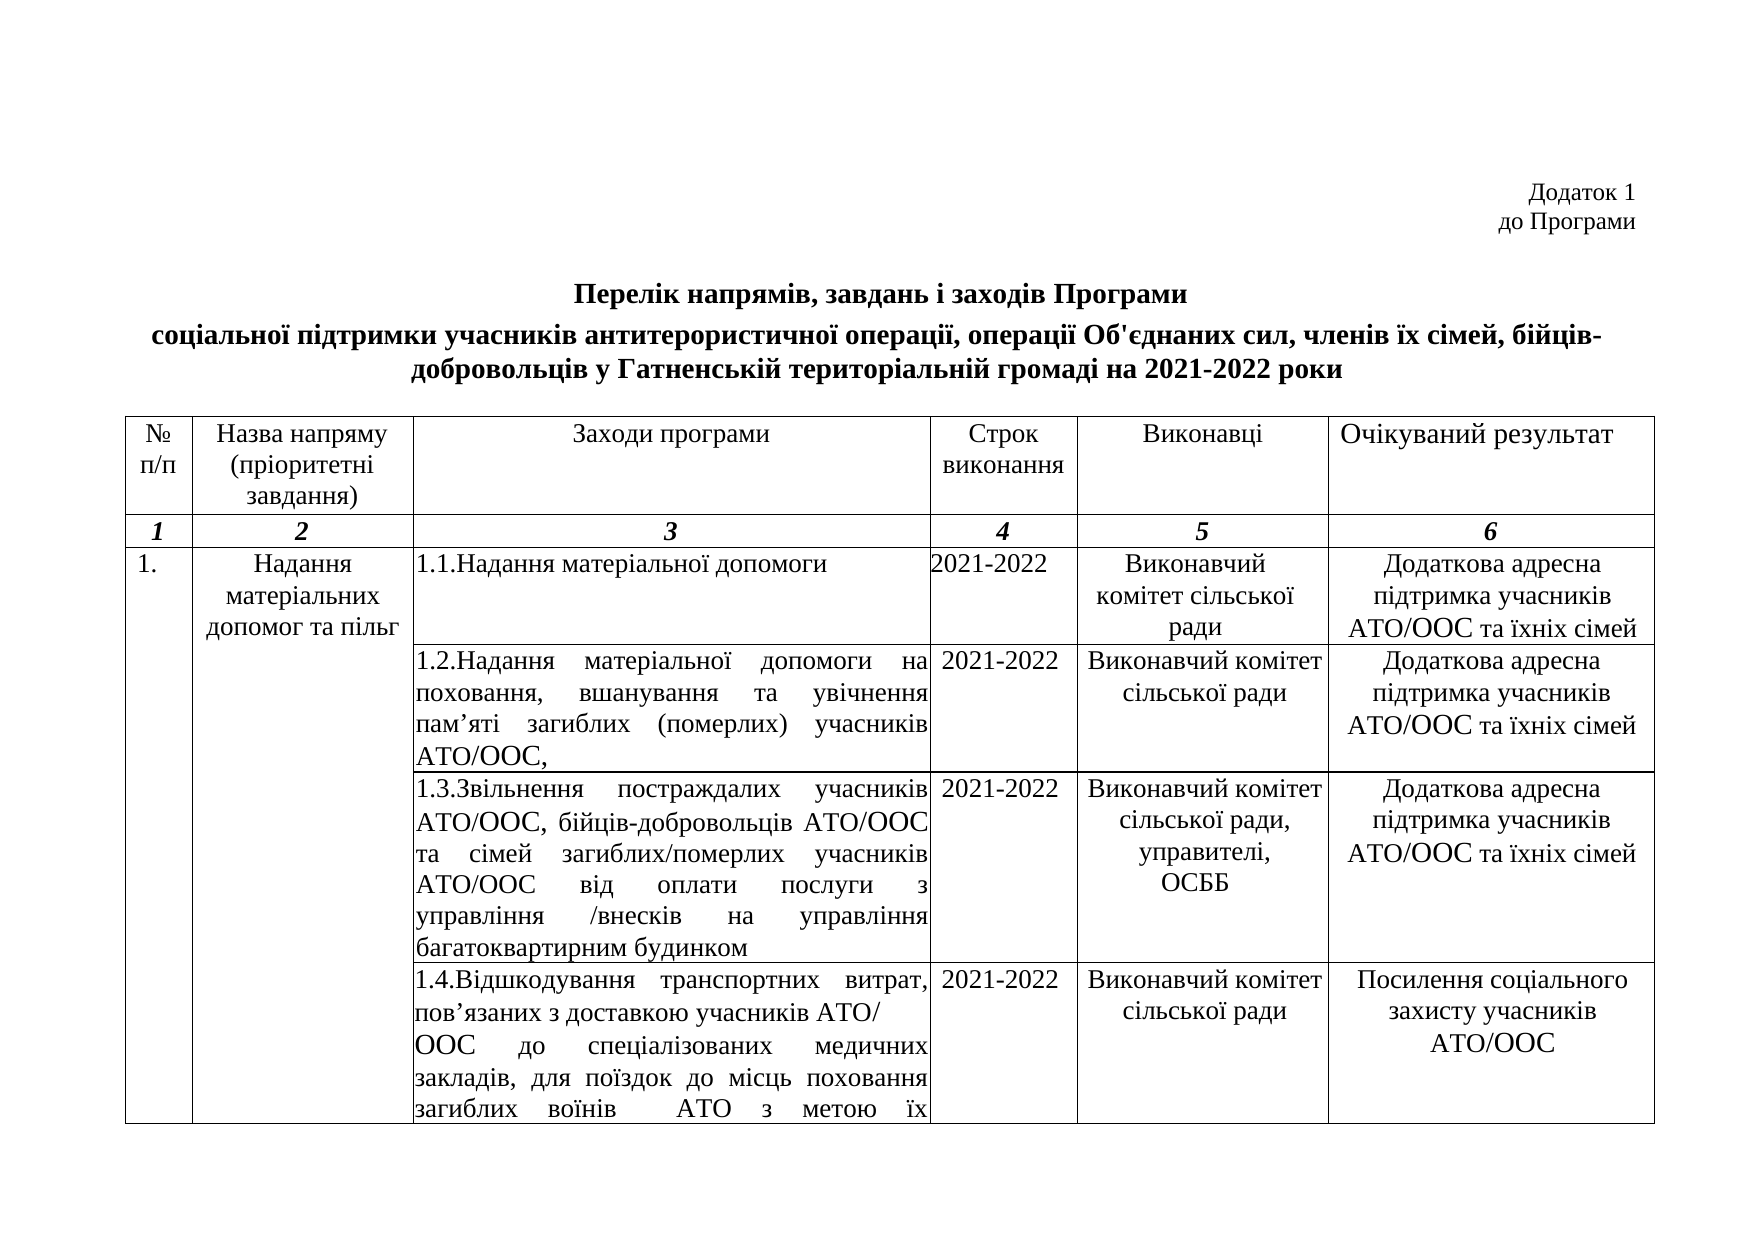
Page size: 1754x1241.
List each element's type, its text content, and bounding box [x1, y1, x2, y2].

table_cell Виконавчий комітет сільської ради, управителі, ОСББ [1078, 773, 1328, 962]
table_header Виконавці [1078, 417, 1328, 514]
table_cell 2 [193, 515, 413, 547]
table_cell Додаткова адресна підтримка учасників АТО/ООС та їхніх сімей [1329, 773, 1654, 962]
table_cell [1078, 963, 1328, 1123]
text соціальної підтримки учасників антитерористичної операції, операції Об'єднаних сил, членів їх сімей, бійців-добровольців у Гатненській територіальній громаді на 2021-2022 роки [118, 317, 1636, 384]
table_cell 1.1.Надання матеріальної допомоги [414, 548, 930, 643]
table_cell 3 [414, 515, 930, 547]
table_cell 6 [1329, 515, 1654, 547]
table_cell 4 [931, 515, 1077, 547]
table_header Заходи програми [414, 417, 930, 514]
table_cell Додаткова адресна підтримка учасників АТО/ООС та їхніх сімей [1329, 645, 1654, 771]
table_cell Виконавчий комітет сільської ради [1078, 645, 1328, 771]
table_cell 1.3.Звільнення постраждалих учасників АТО/ООС, бійців-добровольців АТО/ООС та сімей загиблих/померлих учасників АТО/ООС від оплати послуги з управління /внесків на управління багатоквартирним будинком [414, 773, 930, 962]
table_header Очікуваний результат [1329, 417, 1654, 514]
table_cell 2021-2022 [931, 773, 1077, 962]
table_cell 2021-2022 [931, 963, 1077, 1123]
table_header Назва напряму (пріоритетні завдання) [193, 417, 413, 514]
table_cell Додаткова адресна підтримка учасників АТО/ООС та їхніх сімей [1329, 548, 1654, 643]
table_cell 2021-2022 [931, 548, 1077, 643]
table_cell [1329, 963, 1654, 1123]
table_cell 1. [126, 548, 192, 1123]
table_cell Виконавчий комітет сільської ради [1078, 548, 1328, 643]
table_header № п/п [126, 417, 192, 514]
text Додаток 1 [118, 177, 1636, 206]
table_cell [414, 963, 930, 1123]
table_cell 1 [126, 515, 192, 547]
table_cell Надання матеріальних допомог та пільг [193, 548, 413, 1123]
text Перелік напрямів, завдань і заходів Програми [118, 276, 1636, 309]
table_cell 5 [1078, 515, 1328, 547]
table_cell 2021-2022 [931, 645, 1077, 771]
table_header Строк виконання [931, 417, 1077, 514]
table_cell 1.2.Надання матеріальної допомоги на поховання, вшанування та увічнення пам’яті загиблих (померлих) учасників АТО/ООС, [414, 645, 930, 771]
text до Програми [118, 206, 1636, 235]
